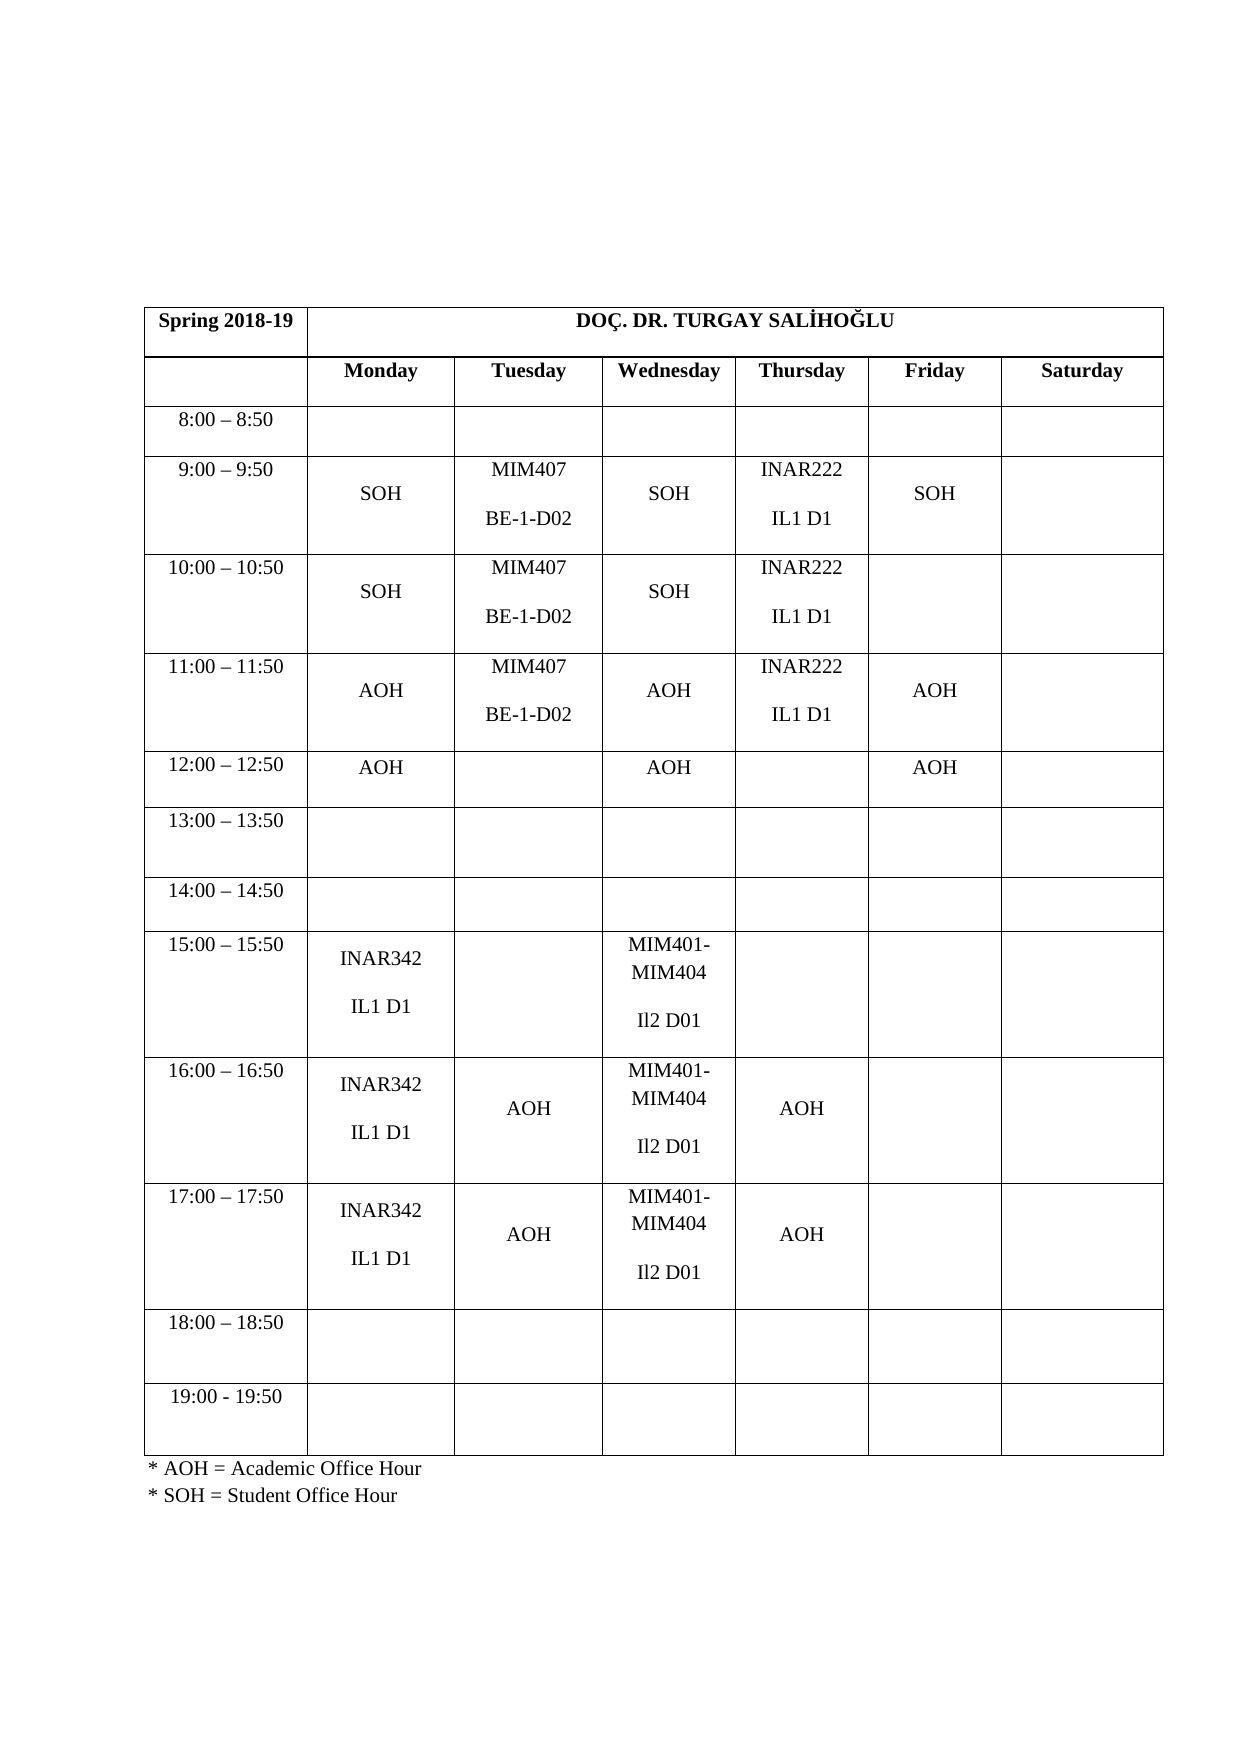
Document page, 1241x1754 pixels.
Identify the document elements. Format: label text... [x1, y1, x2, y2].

table_cell INAR222 IL1 D1 [736, 457, 868, 554]
table_cell [869, 878, 1001, 931]
table_cell AOH [736, 1058, 868, 1183]
table_cell [603, 808, 735, 877]
table_cell [455, 808, 602, 877]
text * SOH = Student Office Hour [148, 1483, 1093, 1507]
table_cell INAR222 IL1 D1 [736, 654, 868, 751]
table_cell 12:00 – 12:50 [145, 752, 307, 807]
table_cell [455, 1384, 602, 1455]
table_cell [1002, 555, 1163, 652]
table_cell [308, 808, 454, 877]
table_cell [1002, 1384, 1163, 1455]
table_cell 13:00 – 13:50 [145, 808, 307, 877]
table_cell [869, 1310, 1001, 1383]
table_cell [455, 752, 602, 807]
table_cell MIM407 BE-1-D02 [455, 654, 602, 751]
table_cell 15:00 – 15:50 [145, 932, 307, 1057]
table_cell SOH [308, 457, 454, 554]
table_cell [736, 1310, 868, 1383]
table_cell MIM401-MIM404 Il2 D01 [603, 1184, 735, 1308]
table_cell 14:00 – 14:50 [145, 878, 307, 931]
table_cell [869, 1384, 1001, 1455]
table_cell [455, 407, 602, 456]
table_cell MIM407 BE-1-D02 [455, 555, 602, 652]
table_cell [455, 932, 602, 1057]
table_cell [455, 1310, 602, 1383]
table_cell [869, 808, 1001, 877]
table_cell [1002, 752, 1163, 807]
table_cell [1002, 878, 1163, 931]
table_cell [869, 1184, 1001, 1308]
table_cell 19:00 - 19:50 [145, 1384, 307, 1455]
table_cell [1002, 457, 1163, 554]
table_cell INAR222 IL1 D1 [736, 555, 868, 652]
table_cell SOH [603, 457, 735, 554]
table_cell [308, 1310, 454, 1383]
table_cell 10:00 – 10:50 [145, 555, 307, 652]
table_cell MIM401-MIM404 Il2 D01 [603, 932, 735, 1057]
table_cell AOH [455, 1184, 602, 1308]
table_cell [1002, 407, 1163, 456]
table_cell 16:00 – 16:50 [145, 1058, 307, 1183]
table_cell AOH [308, 654, 454, 751]
table_cell MIM407 BE-1-D02 [455, 457, 602, 554]
table_cell Wednesday [603, 358, 735, 406]
table_cell Tuesday [455, 358, 602, 406]
table_cell [736, 407, 868, 456]
table_cell AOH [869, 752, 1001, 807]
table_cell AOH [455, 1058, 602, 1183]
table_cell [1002, 1310, 1163, 1383]
table_cell [603, 878, 735, 931]
table_cell [1002, 932, 1163, 1057]
table_cell [603, 1384, 735, 1455]
table_cell [869, 407, 1001, 456]
text * AOH = Academic Office Hour [148, 1456, 1093, 1480]
table_cell [736, 752, 868, 807]
table_cell AOH [603, 752, 735, 807]
table_cell INAR342 IL1 D1 [308, 932, 454, 1057]
table_cell [603, 1310, 735, 1383]
table_cell SOH [308, 555, 454, 652]
table_cell [308, 878, 454, 931]
table_cell [603, 407, 735, 456]
table_cell 18:00 – 18:50 [145, 1310, 307, 1383]
table_cell Saturday [1002, 358, 1163, 406]
table_cell [308, 407, 454, 456]
table_cell [736, 878, 868, 931]
table_cell AOH [736, 1184, 868, 1308]
table_cell 9:00 – 9:50 [145, 457, 307, 554]
table_cell [1002, 808, 1163, 877]
table_cell Thursday [736, 358, 868, 406]
table_cell [869, 932, 1001, 1057]
table_cell SOH [869, 457, 1001, 554]
table_cell [308, 1384, 454, 1455]
table_cell [455, 878, 602, 931]
table_cell AOH [308, 752, 454, 807]
table_cell AOH [603, 654, 735, 751]
table_header Spring 2018-19 [145, 308, 307, 356]
table_cell [145, 358, 307, 406]
table_cell [736, 1384, 868, 1455]
table_cell [1002, 654, 1163, 751]
table_header DOÇ. DR. TURGAY SALİHOĞLU [308, 308, 1163, 356]
table_cell Monday [308, 358, 454, 406]
table_cell 11:00 – 11:50 [145, 654, 307, 751]
table_cell INAR342 IL1 D1 [308, 1184, 454, 1308]
table_cell [1002, 1184, 1163, 1308]
table_cell [1002, 1058, 1163, 1183]
table_cell [736, 808, 868, 877]
table_cell AOH [869, 654, 1001, 751]
table_cell [869, 555, 1001, 652]
table_cell [736, 932, 868, 1057]
table_cell Friday [869, 358, 1001, 406]
table_cell SOH [603, 555, 735, 652]
table_cell INAR342 IL1 D1 [308, 1058, 454, 1183]
table_cell [869, 1058, 1001, 1183]
table_cell 17:00 – 17:50 [145, 1184, 307, 1308]
table_cell 8:00 – 8:50 [145, 407, 307, 456]
table_cell MIM401-MIM404 Il2 D01 [603, 1058, 735, 1183]
